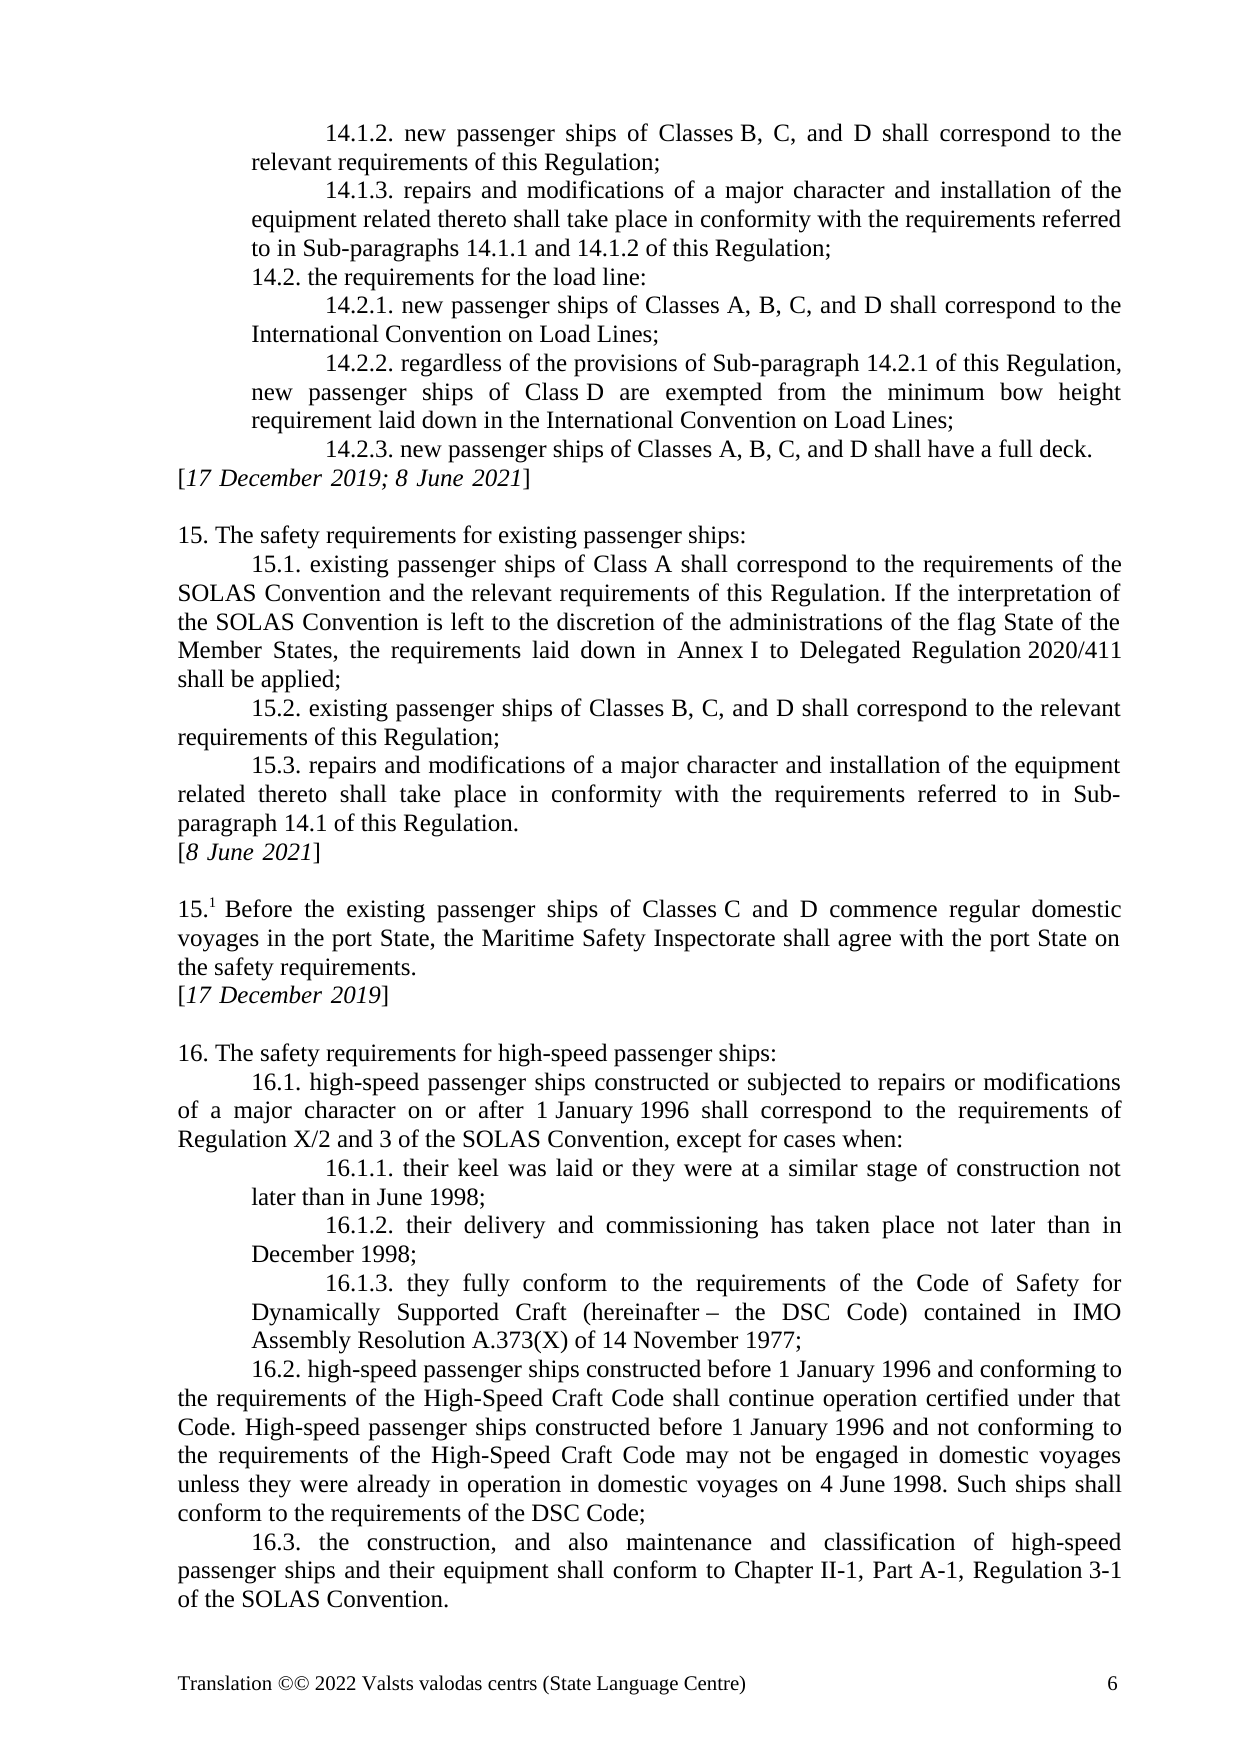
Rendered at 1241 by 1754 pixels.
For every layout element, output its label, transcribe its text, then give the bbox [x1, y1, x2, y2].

text 14.2. the requirements for the load line: [177, 262, 1122, 291]
text 16.1.2. their delivery and commissioning has taken place not later than in December 1998; [251, 1211, 1122, 1268]
text 15. The safety requirements for existing passenger ships: [177, 521, 1122, 549]
text 15.1. existing passenger ships of Class A shall correspond to the requirements of the SOLAS Convention and the relevant requirements of this Regulation. If the interpretation of the SOLAS Convention is left to the discretion of the administrations of the flag State of the Member States, the requirements laid down in Annex I to Delegated Regulation 2020/411 shall be applied; [177, 549, 1122, 693]
text 16. The safety requirements for high-speed passenger ships: [177, 1038, 1122, 1067]
text 16.3. the construction, and also maintenance and classification of high-speed passenger ships and their equipment shall conform to Chapter II-1, Part A-1, Regulation 3-1 of the SOLAS Convention. [177, 1527, 1122, 1613]
text 14.2.1. new passenger ships of Classes A, B, C, and D shall correspond to the International Convention on Load Lines; [251, 291, 1122, 348]
text [8 June 2021] [177, 837, 1122, 866]
text [17 December 2019] [177, 981, 1122, 1009]
text 15.2. existing passenger ships of Classes B, C, and D shall correspond to the relevant requirements of this Regulation; [177, 693, 1122, 751]
text 14.2.2. regardless of the provisions of Sub-paragraph 14.2.1 of this Regulation, new passenger ships of Class D are exempted from the minimum bow height requirement laid down in the International Convention on Load Lines; [251, 348, 1122, 434]
text 16.2. high-speed passenger ships constructed before 1 January 1996 and conforming to the requirements of the High-Speed Craft Code shall continue operation certified under that Code. High-speed passenger ships constructed before 1 January 1996 and not conforming to the requirements of the High-Speed Craft Code may not be engaged in domestic voyages unless they were already in operation in domestic voyages on 4 June 1998. Such ships shall conform to the requirements of the DSC Code; [177, 1354, 1122, 1527]
text 15.1 Before the existing passenger ships of Classes C and D commence regular domestic voyages in the port State, the Maritime Safety Inspectorate shall agree with the port State on the safety requirements. [177, 894, 1122, 981]
text 16.1.3. they fully conform to the requirements of the Code of Safety for Dynamically Supported Craft (hereinafter – the DSC Code) contained in IMO Assembly Resolution A.373(X) of 14 November 1977; [251, 1268, 1122, 1354]
text 16.1. high-speed passenger ships constructed or subjected to repairs or modifications of a major character on or after 1 January 1996 shall correspond to the requirements of Regulation X/2 and 3 of the SOLAS Convention, except for cases when: [177, 1067, 1122, 1153]
text 14.1.3. repairs and modifications of a major character and installation of the equipment related thereto shall take place in conformity with the requirements referred to in Sub-paragraphs 14.1.1 and 14.1.2 of this Regulation; [251, 176, 1122, 262]
text [17 December 2019; 8 June 2021] [177, 463, 1122, 492]
text 15.3. repairs and modifications of a major character and installation of the equipment related thereto shall take place in conformity with the requirements referred to in Sub-paragraph 14.1 of this Regulation. [177, 751, 1122, 837]
text 16.1.1. their keel was laid or they were at a similar stage of construction not later than in June 1998; [251, 1153, 1122, 1211]
text 14.1.2. new passenger ships of Classes B, C, and D shall correspond to the relevant requirements of this Regulation; [251, 118, 1122, 176]
text 14.2.3. new passenger ships of Classes A, B, C, and D shall have a full deck. [251, 434, 1122, 463]
